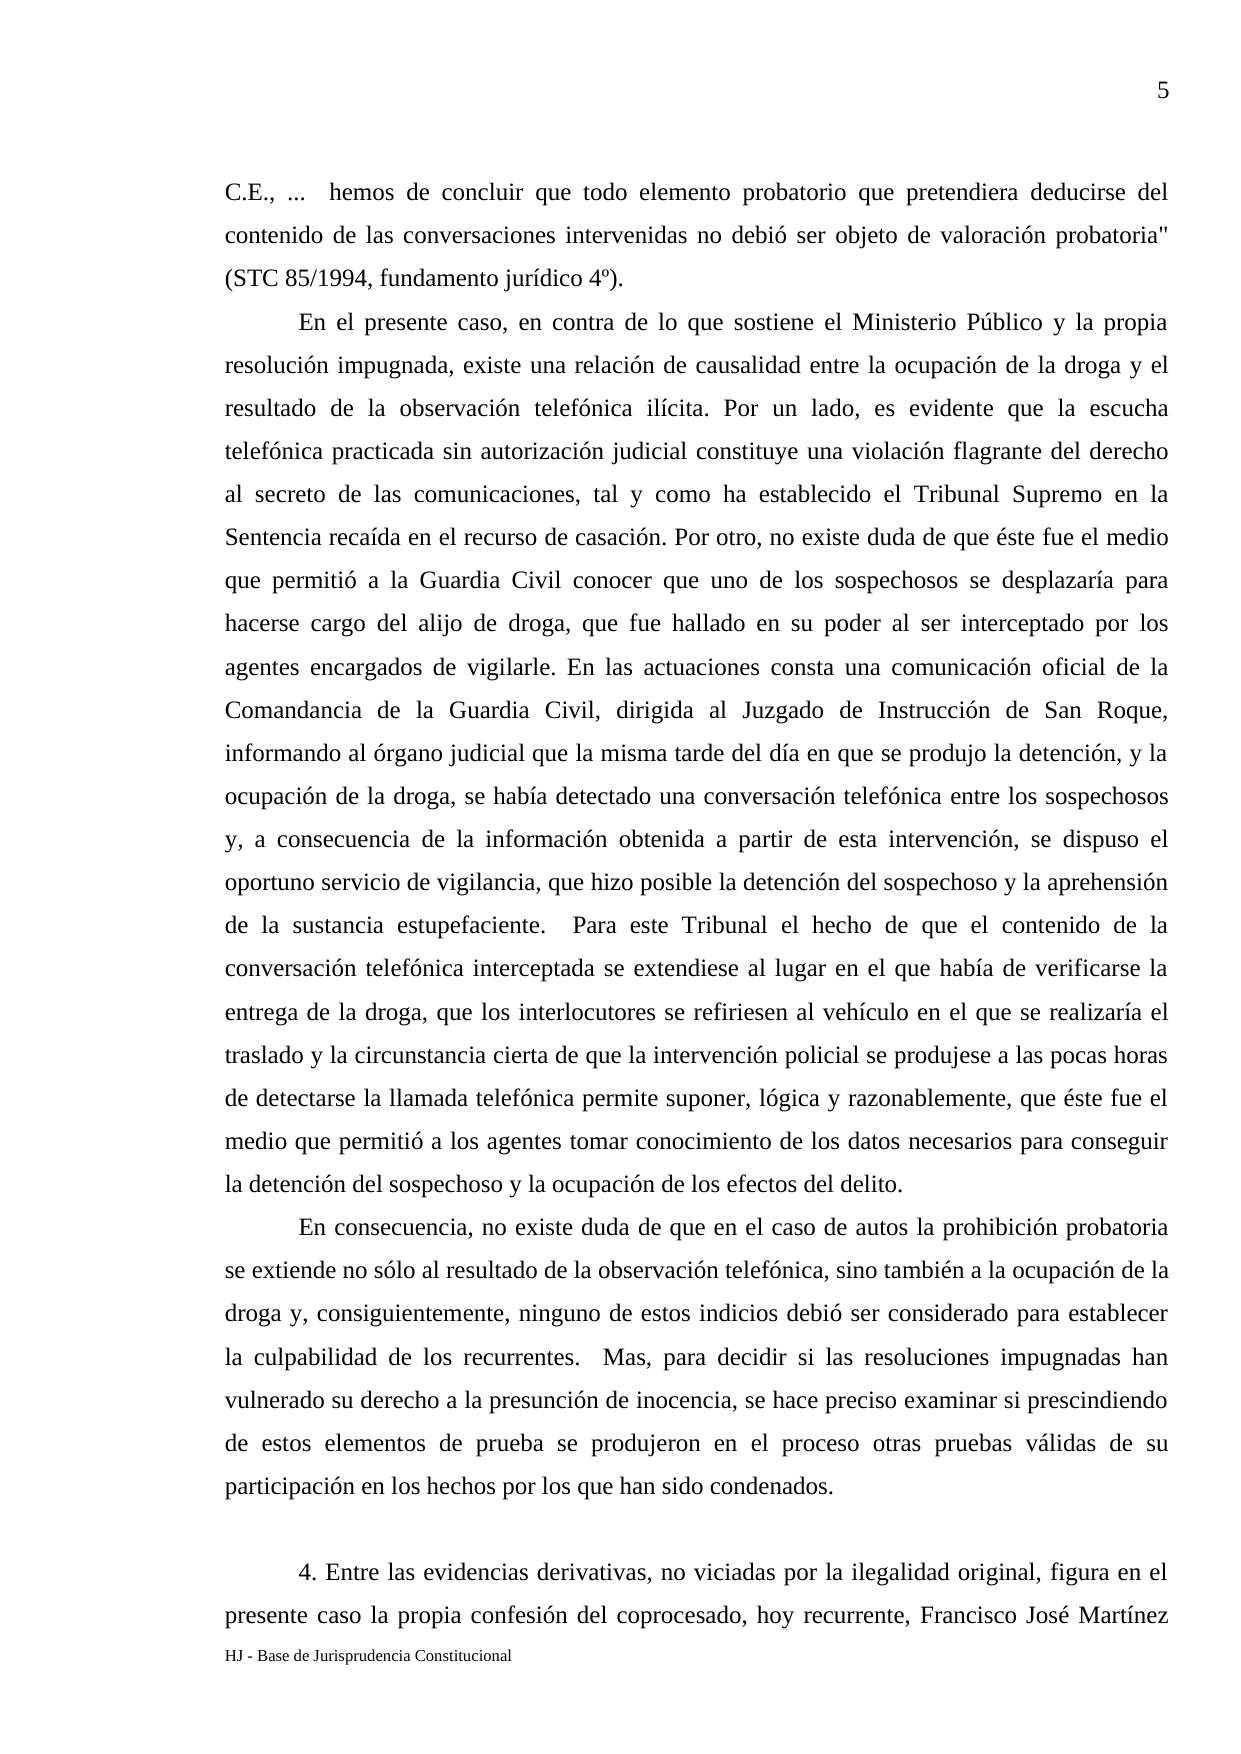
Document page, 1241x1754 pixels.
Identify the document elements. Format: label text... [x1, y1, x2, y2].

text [224, 177, 1169, 292]
text En el presente caso, en contra de lo que sostiene el Ministerio Público y la propia resolución impugnada, existe una relación de causalidad entre la ocupación de la droga y el resultado de la observación telefónica ilícita. Por un lado, es evidente que la escucha telefónica practicada sin autorización judicial constituye una violación flagrante del derecho al secreto de las comunicaciones, tal y como ha establecido el Tribunal Supremo en la Sentencia recaída en el recurso de casación. Por otro, no existe duda de que éste fue el medio que permitió a la Guardia Civil conocer que uno de los sospechosos se desplazaría para hacerse cargo del alijo de droga, que fue hallado en su poder al ser interceptado por los agentes encargados de vigilarle. En las actuaciones consta una comunicación oficial de la Comandancia de la Guardia Civil, dirigida al Juzgado de Instrucción de San Roque, informando al órgano judicial que la misma tarde del día en que se produjo la detención, y la ocupación de la droga, se había detectado una conversación telefónica entre los sospechosos y, a consecuencia de la información obtenida a partir de esta intervención, se dispuso el oportuno servicio de vigilancia, que hizo posible la detención del sospechoso y la aprehensión de la sustancia estupefaciente. Para este Tribunal el hecho de que el contenido de la conversación telefónica interceptada se extendiese al lugar en el que había de verificarse la entrega de la droga, que los interlocutores se refiriesen al vehículo en el que se realizaría el traslado y la circunstancia cierta de que la intervención policial se produjese a las pocas horas de detectarse la llamada telefónica permite suponer, lógica y razonablemente, que éste fue el medio que permitió a los agentes tomar conocimiento de los datos necesarios para conseguir la detención del sospechoso y la ocupación de los efectos del delito. [224, 307, 1169, 1198]
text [224, 1557, 1169, 1629]
text En consecuencia, no existe duda de que en el caso de autos la prohibición probatoria se extiende no sólo al resultado de la observación telefónica, sino también a la ocupación de la droga y, consiguientemente, ninguno de estos indicios debió ser considerado para establecer la culpabilidad de los recurrentes. Mas, para decidir si las resoluciones impugnadas han vulnerado su derecho a la presunción de inocencia, se hace preciso examinar si prescindiendo de estos elementos de prueba se produjeron en el proceso otras pruebas válidas de su participación en los hechos por los que han sido condenados. [224, 1212, 1169, 1500]
